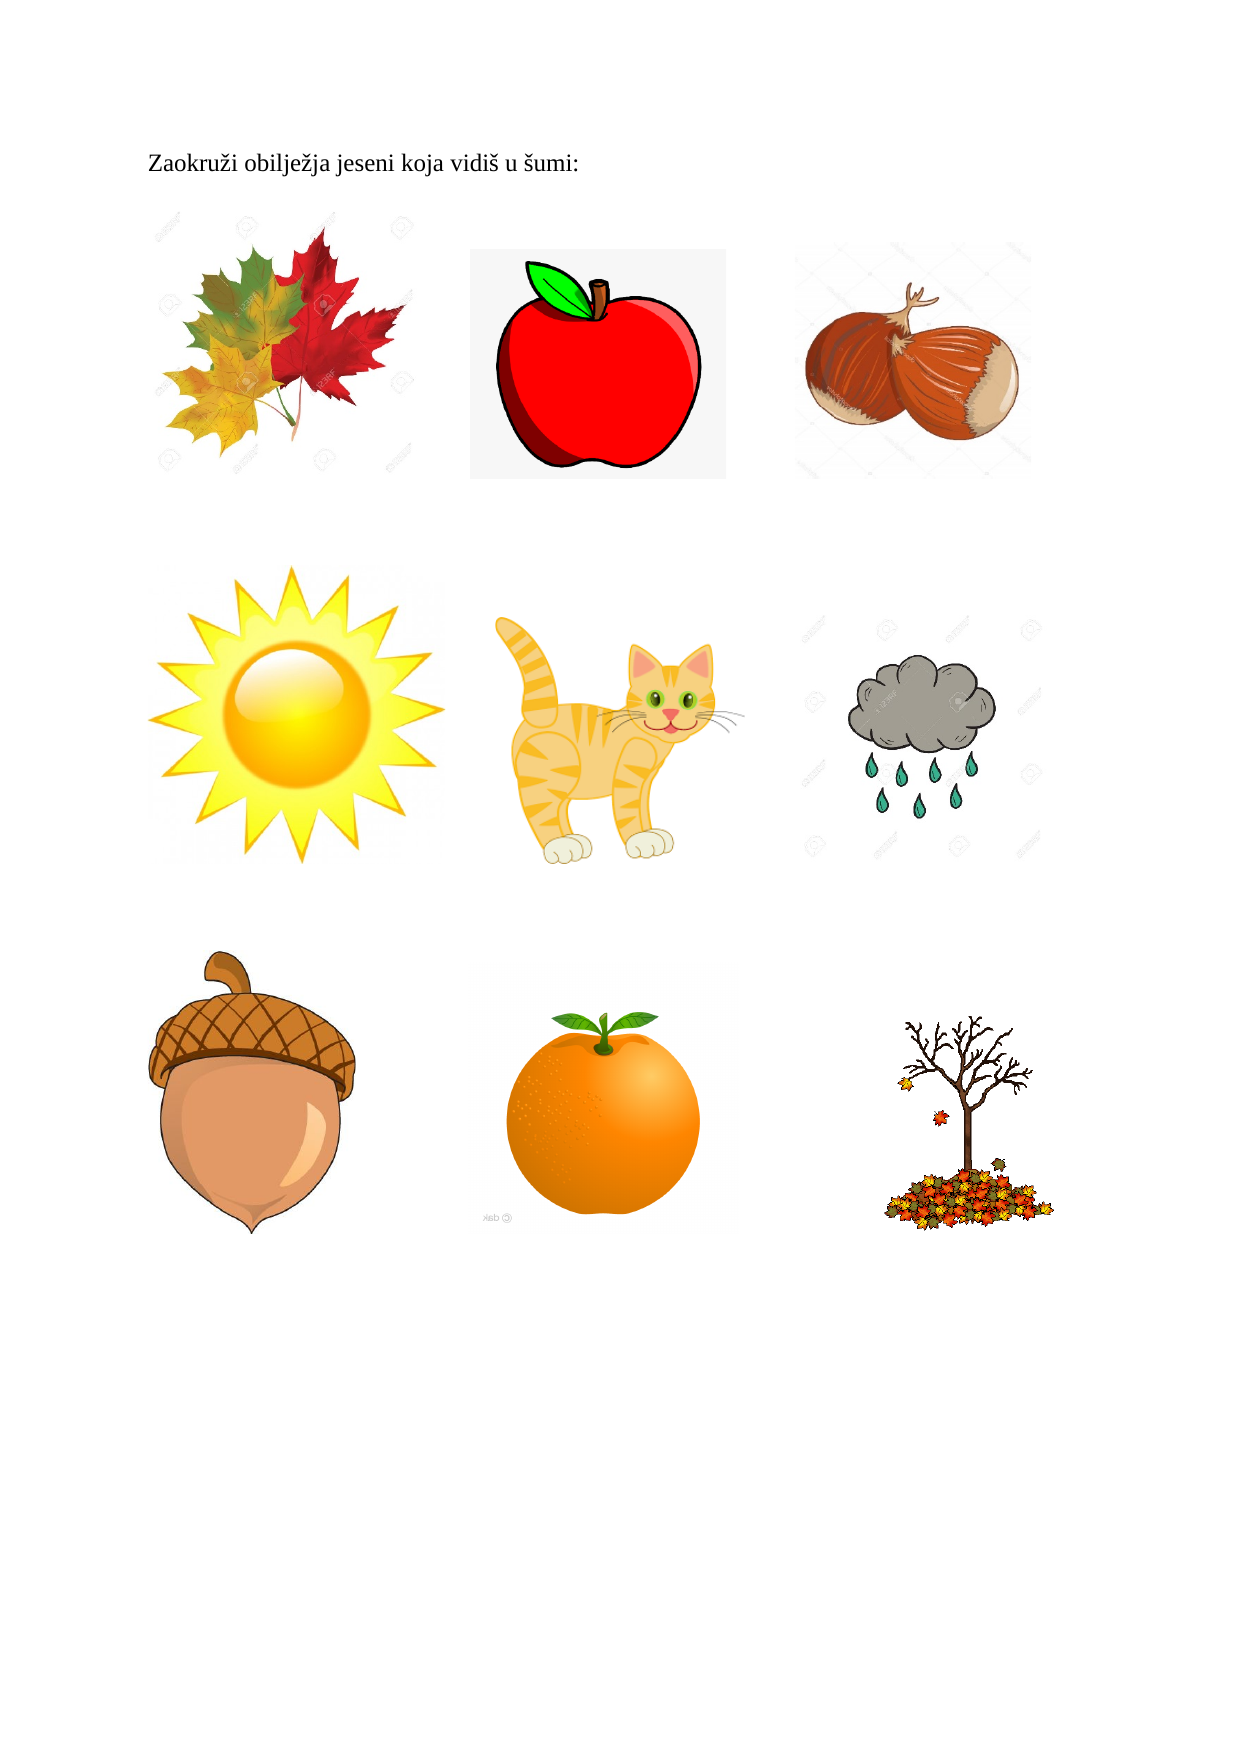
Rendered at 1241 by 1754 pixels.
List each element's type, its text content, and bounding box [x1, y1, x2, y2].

picture [147, 950, 356, 1234]
text Zaokruži obilježja jeseni koja vidiš u šumi: [148, 148, 1093, 176]
picture [794, 242, 1032, 479]
picture [147, 565, 446, 864]
picture [468, 962, 740, 1234]
picture [147, 205, 420, 479]
picture [470, 249, 727, 479]
picture [876, 1011, 1058, 1234]
picture [794, 609, 1049, 864]
picture [495, 617, 745, 864]
